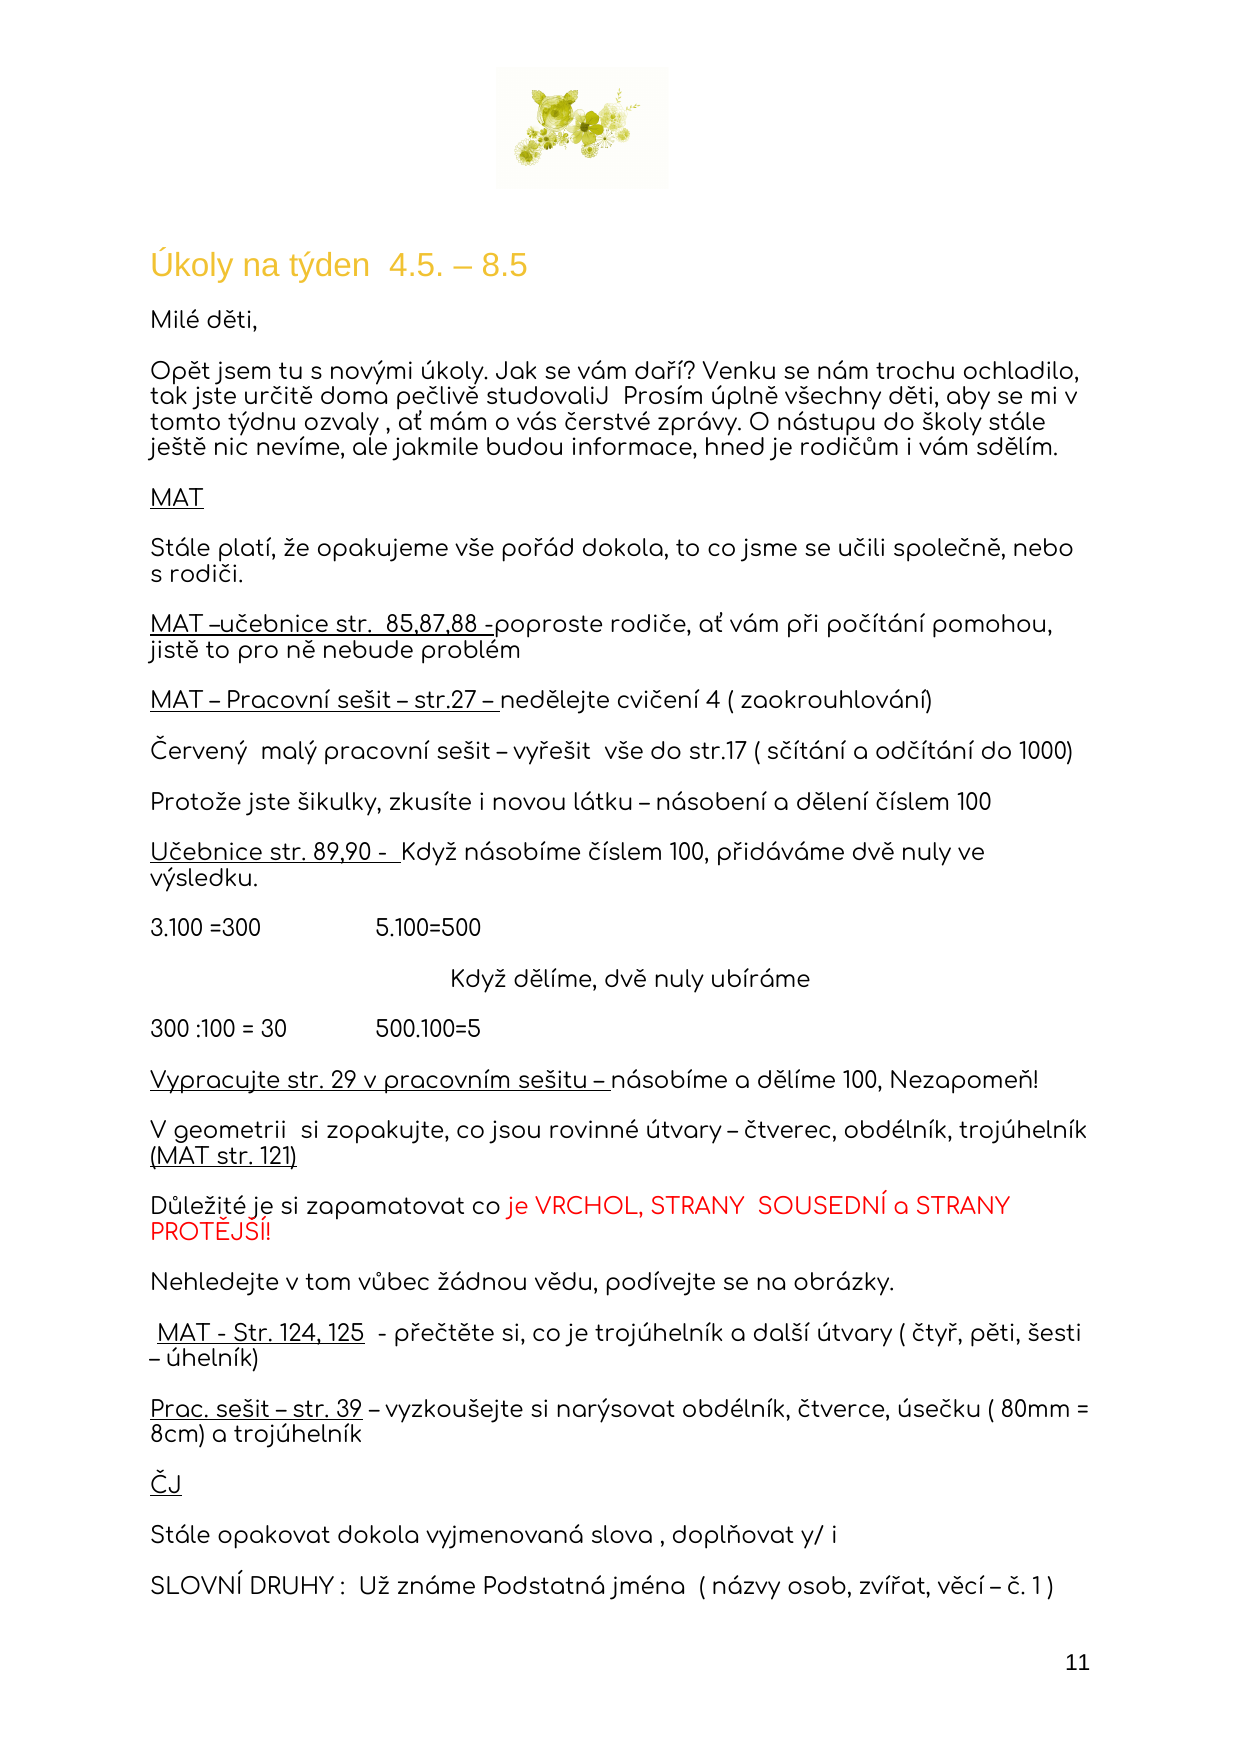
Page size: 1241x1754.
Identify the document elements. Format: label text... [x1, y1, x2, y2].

text Opět jsem tu s novými úkoly. Jak se vám daří? Venku se nám trochu ochladilo, tak jste určitě doma pečlivě studovaliJ Prosím úplně všechny děti, aby se mi v tomto týdnu ozvaly , ať mám o vás čerstvé zprávy. O nástupu do školy stále ještě nic nevíme, ale jakmile budou informace, hned je rodičům i vám sdělím. [150, 359, 1090, 461]
text Stále platí, že opakujeme vše pořád dokola, to co jsme se učili společně, nebo s rodiči. [150, 537, 1090, 588]
text 300 :100 = 30 500.100=5 [150, 1017, 1090, 1043]
text Prac. sešit – str. 39 – vyzkoušejte si narýsovat obdélník, čtverce, úsečku ( 80mm = 8cm) a trojúhelník [150, 1397, 1090, 1448]
text ČJ [150, 1473, 1090, 1498]
text MAT –učebnice str. 85,87,88 -poproste rodiče, ať vám při počítání pomohou, jistě to pro ně nebude problém [150, 613, 1090, 664]
text Vypracujte str. 29 v pracovním sešitu – násobíme a dělíme 100, Nezapomeň! [150, 1068, 1090, 1093]
text MAT – Pracovní sešit – str.27 – nedělejte cvičení 4 ( zaokrouhlování) [150, 689, 1090, 714]
text Když dělíme, dvě nuly ubíráme [150, 967, 1090, 992]
text Červený malý pracovní sešit – vyřešit vše do str.17 ( sčítání a odčítání do 1000) [150, 739, 1090, 765]
text V geometrii si zopakujte, co jsou rovinné útvary – čtverec, obdélník, trojúhelník (MAT str. 121) [150, 1118, 1090, 1169]
text MAT - Str. 124, 125 - přečtěte si, co je trojúhelník a další útvary ( čtyř, pěti, šesti – úhelník) [150, 1321, 1090, 1372]
picture [496, 67, 669, 187]
text Učebnice str. 89,90 - Když násobíme číslem 100, přidáváme dvě nuly ve výsledku. [150, 840, 1090, 891]
text MAT [150, 486, 1090, 512]
text Nehledejte v tom vůbec žádnou vědu, podívejte se na obrázky. [150, 1270, 1090, 1296]
text SLOVNÍ DRUHY : Už známe Podstatná jména ( názvy osob, zvířat, věcí – č. 1 ) [150, 1574, 1090, 1599]
text Stále opakovat dokola vyjmenovaná slova , doplňovat y/ i [150, 1523, 1090, 1549]
text Milé děti, [150, 308, 1090, 334]
text Protože jste šikulky, zkusíte i novou látku – násobení a dělení číslem 100 [150, 790, 1090, 815]
text Důležité je si zapamatovat co je VRCHOL, STRANY SOUSEDNÍ a STRANY PROTĚJŠÍ! [150, 1194, 1090, 1245]
text 3.100 =300 5.100=500 [150, 916, 1090, 942]
subtitle Úkoly na týden 4.5. – 8.5 [150, 187, 1090, 283]
